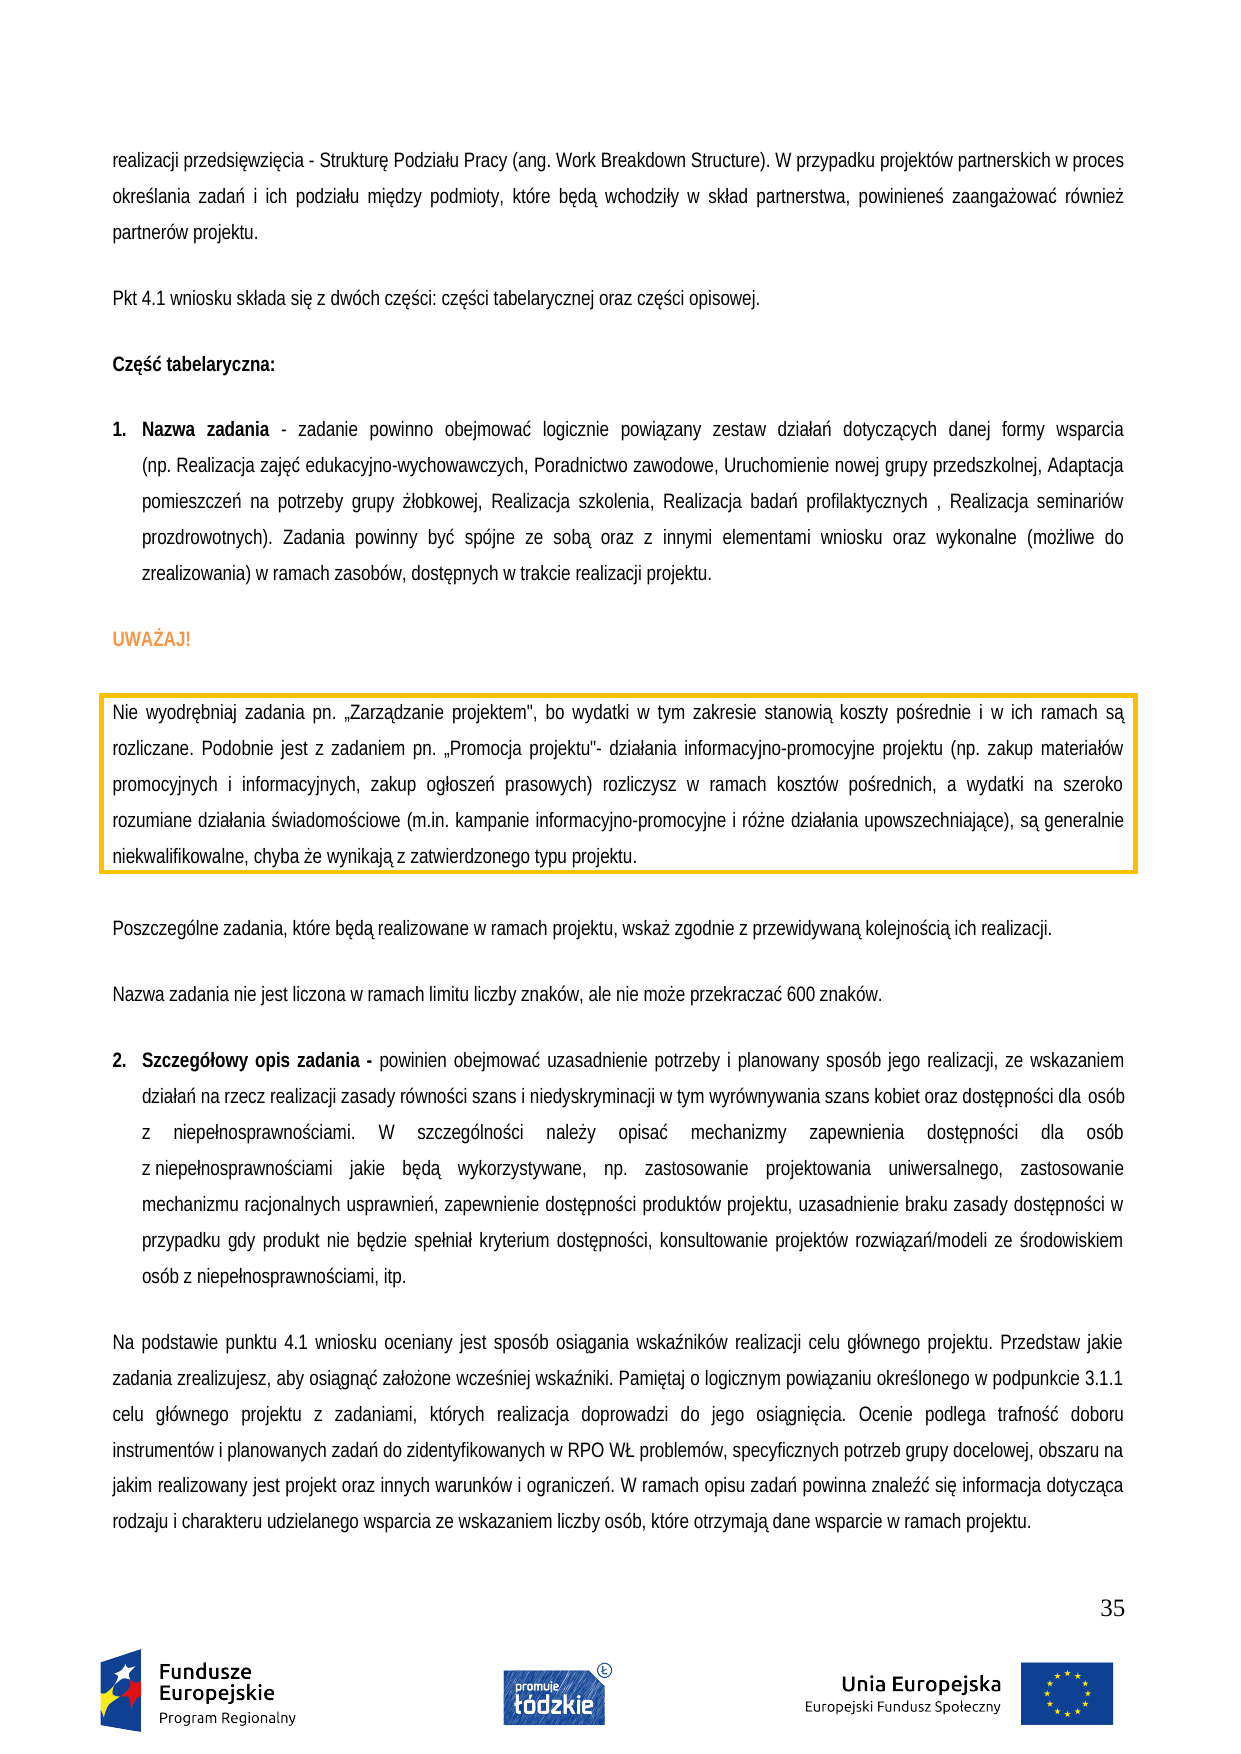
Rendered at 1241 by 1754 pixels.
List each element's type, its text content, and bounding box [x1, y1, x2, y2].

text Na podstawie punktu 4.1 wniosku oceniany jest sposób osiągania wskaźników realizacji celu głównego projektu. Przedstaw jakie zadania zrealizujesz, aby osiągnąć założone wcześniej wskaźniki. Pamiętaj o logicznym powiązaniu określonego w podpunkcie 3.1.1 celu głównego projektu z zadaniami, których realizacja doprowadzi do jego osiągnięcia. Ocenie podlega trafność doboru instrumentów i planowanych zadań do zidentyfikowanych w RPO WŁ problemów, specyficznych potrzeb grupy docelowej, obszaru na jakim realizowany jest projekt oraz innych warunków i ograniczeń. W ramach opisu zadań powinna znaleźć się informacja dotycząca rodzaju i charakteru udzielanego wsparcia ze wskazaniem liczby osób, które otrzymają dane wsparcie w ramach projektu. [112, 1330, 1125, 1533]
text Część tabelaryczna: [112, 351, 1125, 375]
text Poszczególne zadania, które będą realizowane w ramach projektu, wskaż zgodnie z przewidywaną kolejnością ich realizacji. [112, 916, 1125, 940]
text Pkt 4.1 wniosku składa się z dwóch części: części tabelarycznej oraz części opisowej. [112, 286, 1125, 309]
picture [100, 1649, 1114, 1732]
list Szczegółowy opis zadania - powinien obejmować uzasadnienie potrzeby i planowany sposób jego realizacji, ze wskazaniem działań na rzecz realizacji zasady równości szans i niedyskryminacji w tym wyrównywania szans kobiet oraz dostępności dla osób z niepełnosprawnościami. W szczególności należy opisać mechanizmy zapewnienia dostępności dla osób z niepełnosprawnościami jakie będą wykorzystywane, np. zastosowanie projektowania uniwersalnego, zastosowanie mechanizmu racjonalnych usprawnień, zapewnienie dostępności produktów projektu, uzasadnienie braku zasady dostępności w przypadku gdy produkt nie będzie spełniał kryterium dostępności, konsultowanie projektów rozwiązań/modeli ze środowiskiem osób z niepełnosprawnościami, itp. [112, 1048, 1125, 1288]
text Nazwa zadania nie jest liczona w ramach limitu liczby znaków, ale nie może przekraczać 600 znaków. [112, 982, 1125, 1006]
text UWAŻAJ! [112, 627, 1125, 651]
list Nazwa zadania - zadanie powinno obejmować logicznie powiązany zestaw działań dotyczących danej formy wsparcia (np. Realizacja zajęć edukacyjno-wychowawczych, Poradnictwo zawodowe, Uruchomienie nowej grupy przedszkolnej, Adaptacja pomieszczeń na potrzeby grupy żłobkowej, Realizacja szkolenia, Realizacja badań profilaktycznych , Realizacja seminariów prozdrowotnych). Zadania powinny być spójne ze sobą oraz z innymi elementami wniosku oraz wykonalne (możliwe do zrealizowania) w ramach zasobów, dostępnych w trakcie realizacji projektu. [112, 417, 1125, 585]
text Nie wyodrębniaj zadania pn. „Zarządzanie projektem", bo wydatki w tym zakresie stanowią koszty pośrednie i w ich ramach są rozliczane. Podobnie jest z zadaniem pn. „Promocja projektu"- działania informacyjno-promocyjne projektu (np. zakup materiałów promocyjnych i informacyjnych, zakup ogłoszeń prasowych) rozliczysz w ramach kosztów pośrednich, a wydatki na szeroko rozumiane działania świadomościowe (m.in. kampanie informacyjno-promocyjne i różne działania upowszechniające), są generalnie niekwalifikowalne, chyba że wynikają z zatwierdzonego typu projektu. [104, 698, 1133, 870]
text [112, 148, 1125, 243]
